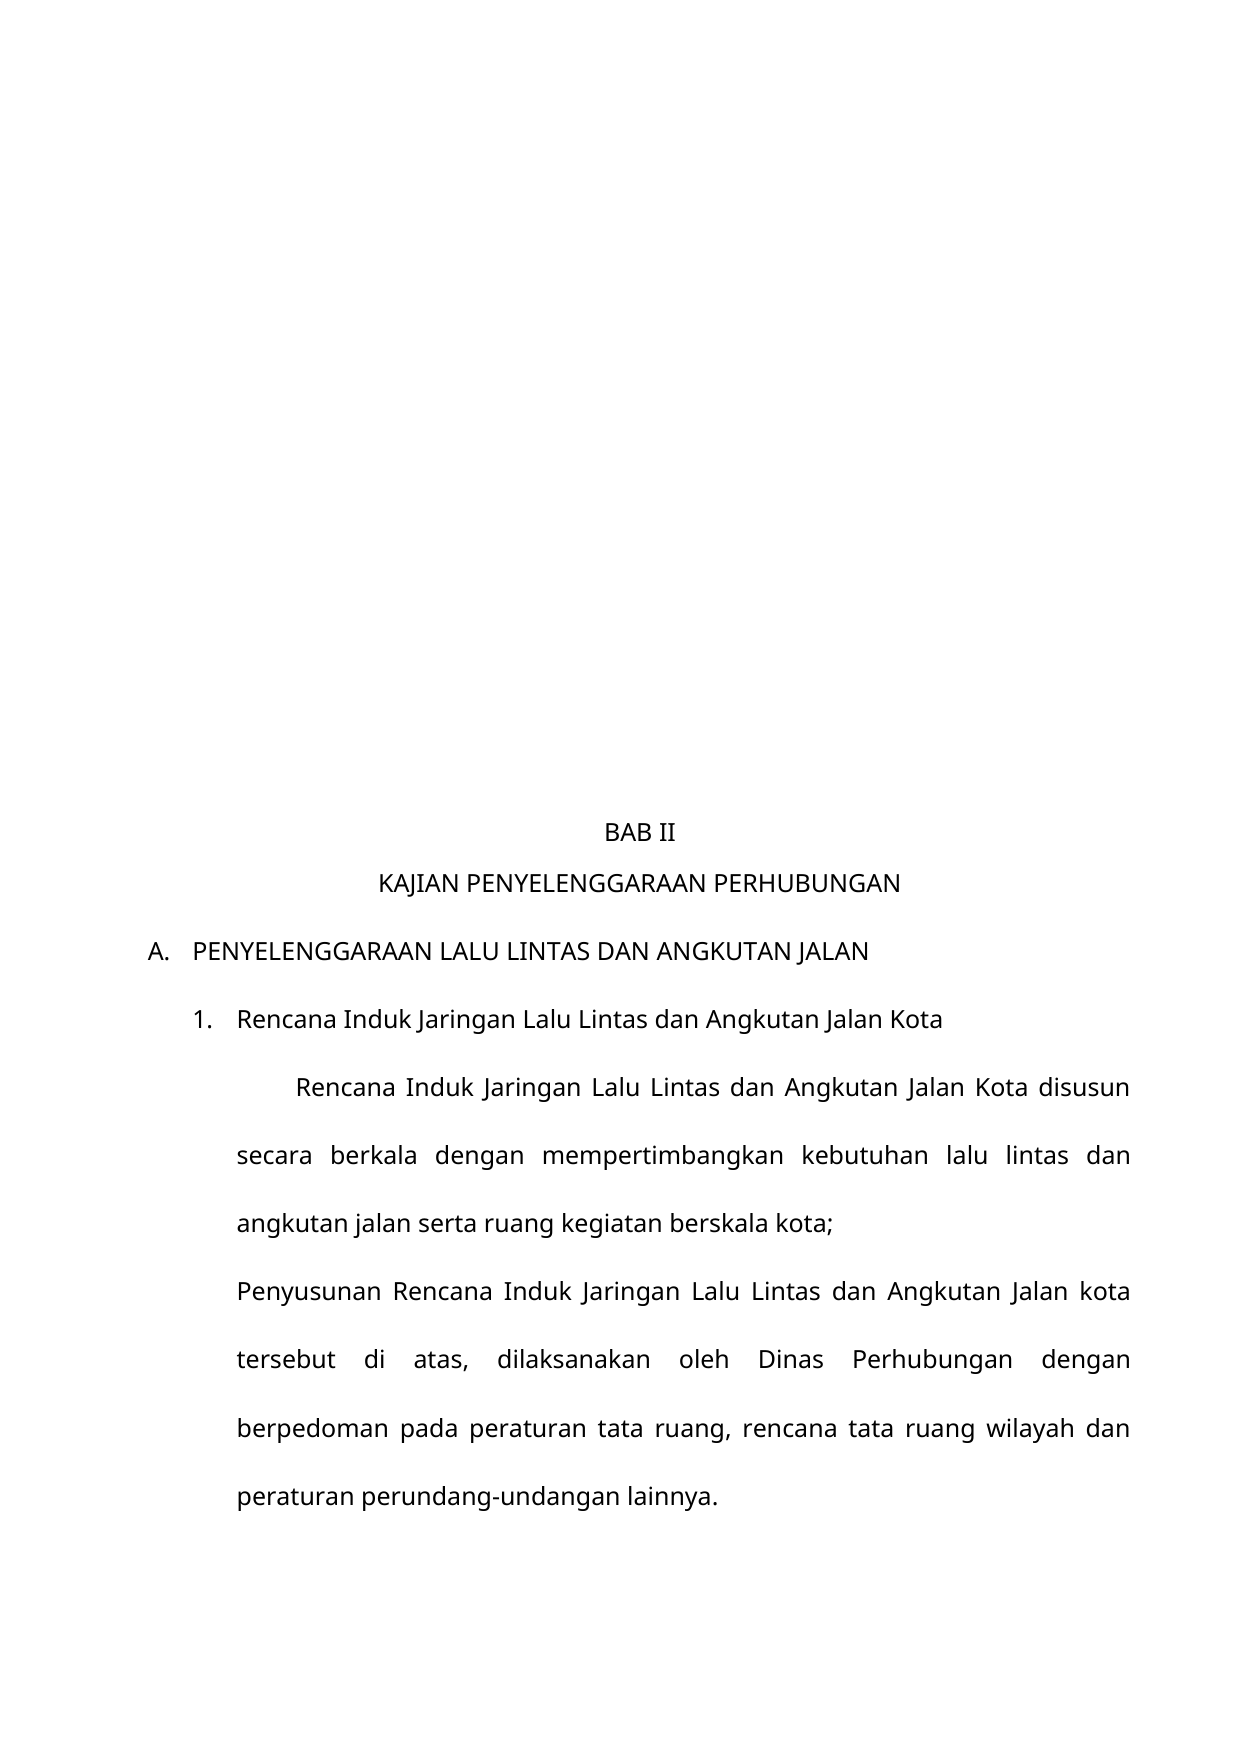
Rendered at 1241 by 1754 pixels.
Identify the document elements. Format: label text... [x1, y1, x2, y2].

text Penyusunan Rencana Induk Jaringan Lalu Lintas dan Angkutan Jalan kota tersebut di atas, dilaksanakan oleh Dinas Perhubungan dengan berpedoman pada peraturan tata ruang, rencana tata ruang wilayah dan peraturan perundang-undangan lainnya. [236, 1274, 1132, 1512]
text Rencana Induk Jaringan Lalu Lintas dan Angkutan Jalan Kota disusun secara berkala dengan mempertimbangkan kebutuhan lalu lintas dan angkutan jalan serta ruang kegiatan berskala kota; [236, 1069, 1132, 1240]
text KAJIAN PENYELENGGARAAN PERHUBUNGAN [148, 865, 1132, 899]
subtitle Rencana Induk Jaringan Lalu Lintas dan Angkutan Jalan Kota [192, 1001, 1132, 1036]
text BAB II [148, 814, 1132, 848]
list PENYELENGGARAAN LALU LINTAS DAN ANGKUTAN JALAN [148, 933, 1132, 967]
